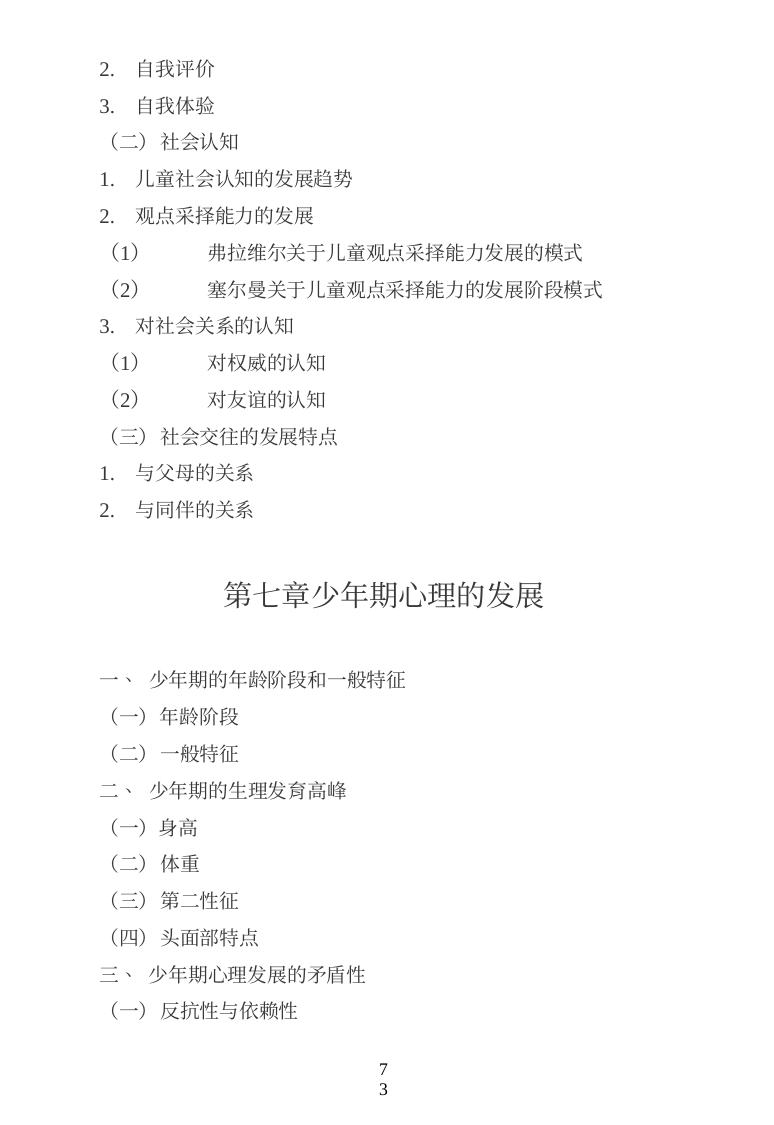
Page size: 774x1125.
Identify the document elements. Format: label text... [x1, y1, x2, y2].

list 观点采择能力的发展 [57, 201, 710, 229]
list 儿童社会认知的发展趋势 [57, 164, 710, 192]
text （三） 第二性征 [57, 886, 710, 914]
text （四） 头面部特点 [57, 922, 710, 951]
text （1） 对权威的认知 [57, 348, 710, 376]
list 与父母的关系 [57, 458, 710, 486]
list 对社会关系的认知 [57, 311, 710, 339]
text （一）身高 [57, 812, 710, 841]
list 自我体验 [57, 90, 710, 119]
text （1） 弗拉维尔关于儿童观点采择能力发展的模式 [57, 237, 710, 266]
text （一） 反抗性与依赖性 [57, 996, 710, 1024]
text （二） 体重 [57, 849, 710, 877]
list 与同伴的关系 [57, 495, 710, 523]
text 三、 少年期心理发展的矛盾性 [57, 959, 710, 988]
text （2） 塞尔曼关于儿童观点采择能力的发展阶段模式 [57, 274, 710, 303]
subtitle 第七章少年期心理的发展 [57, 573, 710, 615]
text （二） 一般特征 [57, 739, 710, 767]
text （一） 年龄阶段 [57, 702, 710, 730]
text 一、 少年期的年龄阶段和一般特征 [57, 665, 710, 693]
text （三） 社会交往的发展特点 [57, 421, 710, 450]
list 自我评价 [57, 53, 710, 82]
text 二、 少年期的生理发育高峰 [57, 775, 710, 804]
text （2） 对友谊的认知 [57, 384, 710, 413]
text （二） 社会认知 [57, 127, 710, 156]
